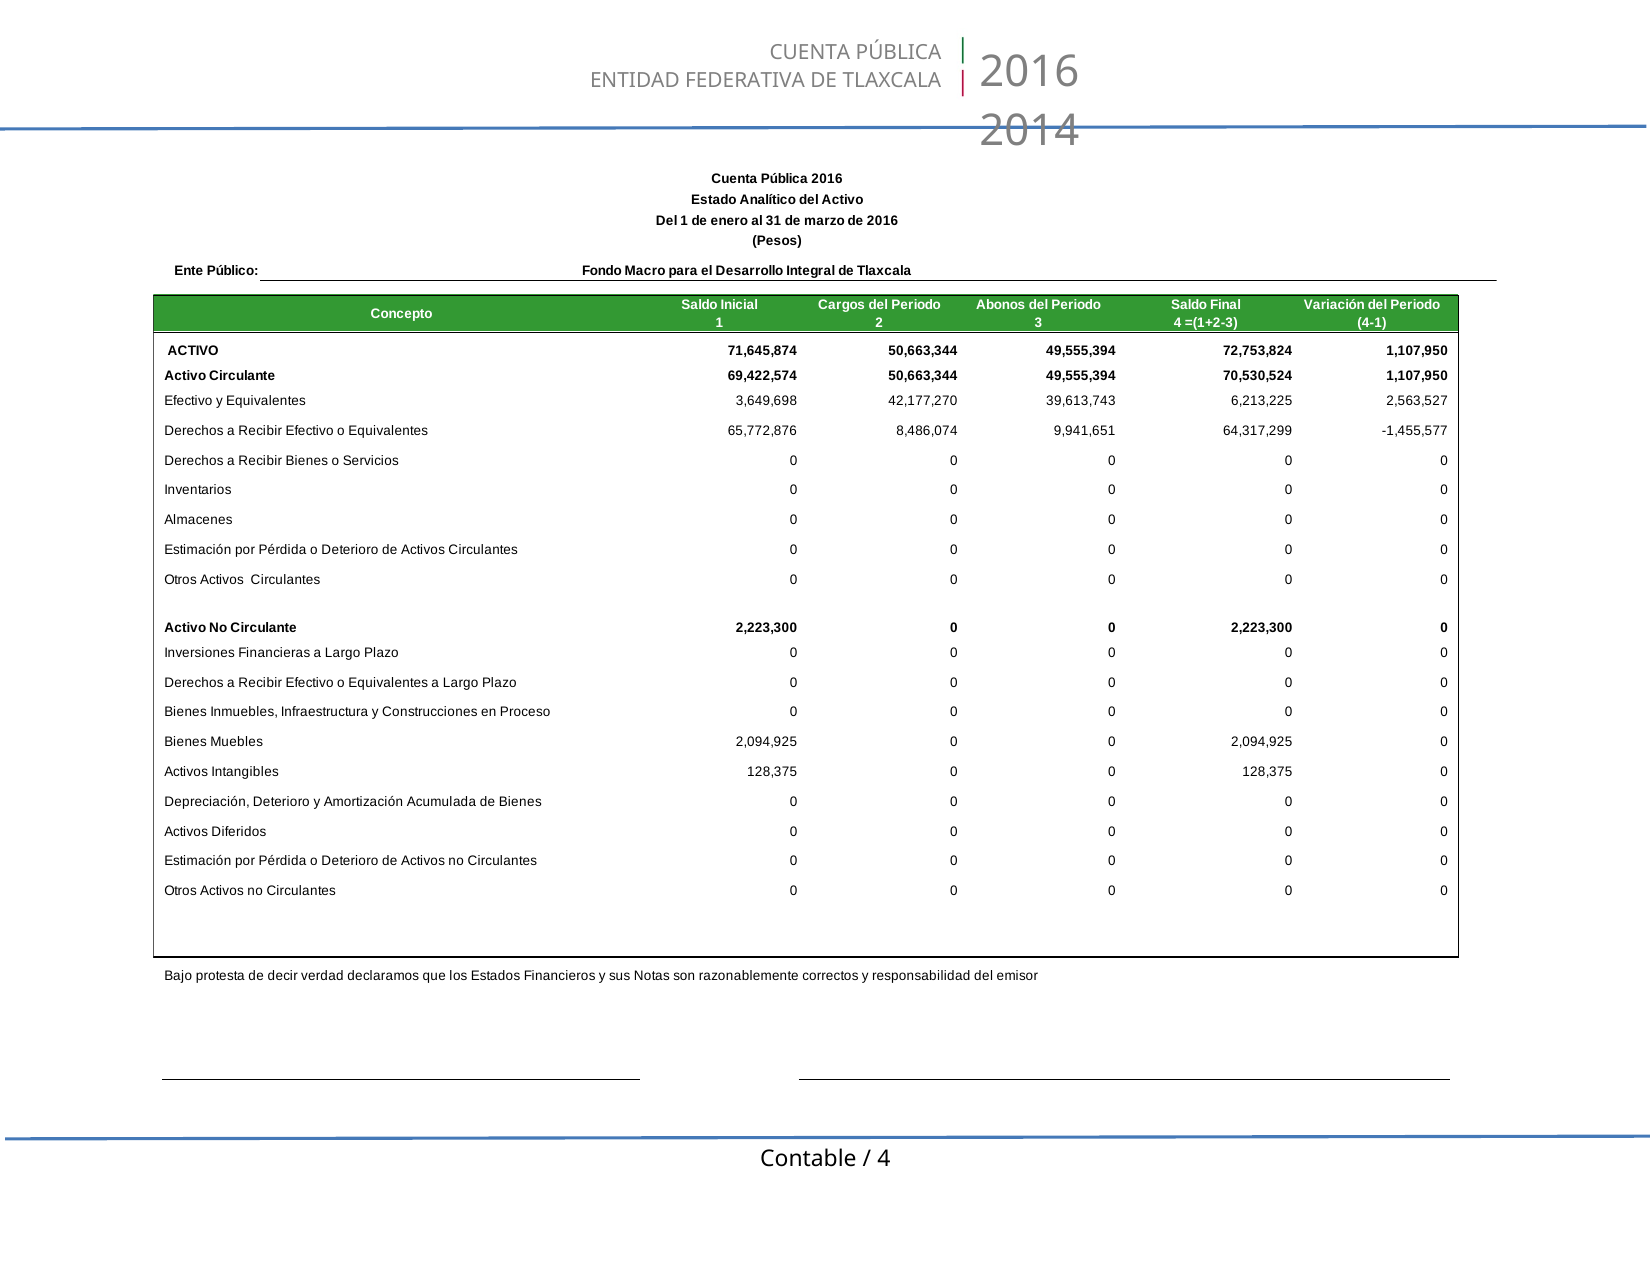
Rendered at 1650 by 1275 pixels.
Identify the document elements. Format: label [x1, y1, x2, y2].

picture [956, 28, 974, 100]
